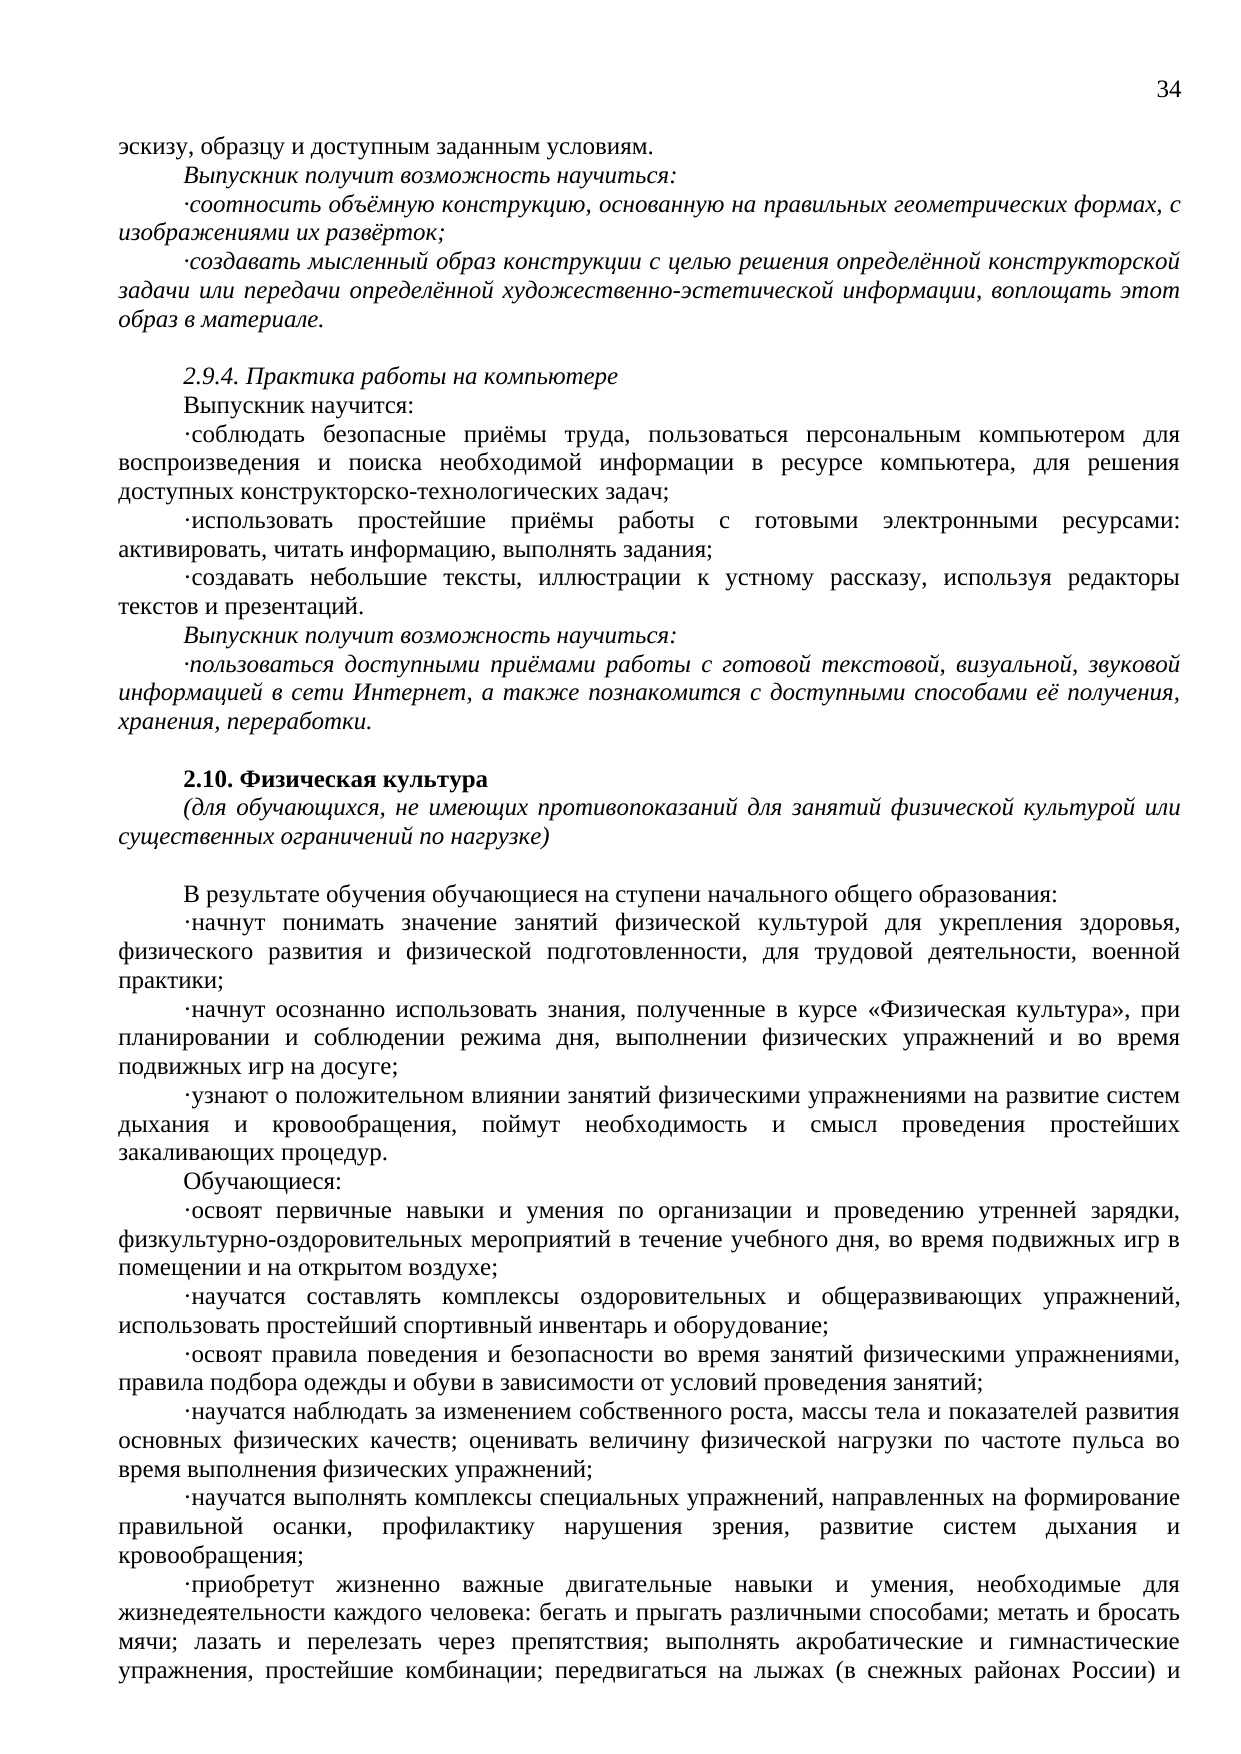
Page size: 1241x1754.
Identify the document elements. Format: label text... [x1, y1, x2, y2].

text ·создавать мысленный образ конструкции с целью решения определённой конструкторской задачи или передачи определённой художественно-эстетической информации, воплощать этот образ в материале. [118, 246, 1181, 332]
text Выпускник получит возможность научиться: [118, 620, 1181, 649]
text ·научатся составлять комплексы оздоровительных и общеразвивающих упражнений, использовать простейший спортивный инвентарь и оборудование; [118, 1281, 1181, 1339]
text 2.10. Физическая культура [118, 764, 1181, 792]
text ·соотносить объёмную конструкцию, основанную на правильных геометрических формах, с изображениями их развёрток; [118, 189, 1181, 246]
text ·создавать небольшие тексты, иллюстрации к устному рассказу, используя редакторы текстов и презентаций. [118, 562, 1181, 620]
text ·начнут понимать значение занятий физической культурой для укрепления здоровья, физического развития и физической подготовленности, для трудовой деятельности, военной практики; [118, 907, 1181, 994]
text ·соблюдать безопасные приёмы труда, пользоваться персональным компьютером для воспроизведения и поиска необходимой информации в ресурсе компьютера, для решения доступных конструкторско-технологических задач; [118, 419, 1181, 505]
text ·научатся наблюдать за изменением собственного роста, массы тела и показателей развития основных физических качеств; оценивать величину физической нагрузки по частоте пульса во время выполнения физических упражнений; [118, 1396, 1181, 1482]
text Выпускник получит возможность научиться: [118, 160, 1181, 189]
text ·пользоваться доступными приёмами работы с готовой текстовой, визуальной, звуковой информацией в сети Интернет, а также познакомится с доступными способами её получения, хранения, переработки. [118, 649, 1181, 735]
text Обучающиеся: [118, 1166, 1181, 1195]
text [118, 1569, 1181, 1684]
text ·научатся выполнять комплексы специальных упражнений, направленных на формирование правильной осанки, профилактику нарушения зрения, развитие систем дыхания и кровообращения; [118, 1482, 1181, 1569]
text ·освоят правила поведения и безопасности во время занятий физическими упражнениями, правила подбора одежды и обуви в зависимости от условий проведения занятий; [118, 1339, 1181, 1396]
text 2.9.4. Практика работы на компьютере [118, 361, 1181, 390]
text Выпускник научится: [118, 390, 1181, 419]
text ·начнут осознанно использовать знания, полученные в курсе «Физическая культура», при планировании и соблюдении режима дня, выполнении физических упражнений и во время подвижных игр на досуге; [118, 994, 1181, 1080]
text (для обучающихся, не имеющих противопоказаний для занятий физической культурой или существенных ограничений по нагрузке) [118, 792, 1181, 850]
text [118, 131, 1181, 160]
text ·узнают о положительном влиянии занятий физическими упражнениями на развитие систем дыхания и кровообращения, поймут необходимость и смысл проведения простейших закаливающих процедур. [118, 1080, 1181, 1166]
text ·освоят первичные навыки и умения по организации и проведению утренней зарядки, физкультурно-оздоровительных мероприятий в течение учебного дня, во время подвижных игр в помещении и на открытом воздухе; [118, 1195, 1181, 1281]
text В результате обучения обучающиеся на ступени начального общего образования: [118, 879, 1181, 907]
text ·использовать простейшие приёмы работы с готовыми электронными ресурсами: активировать, читать информацию, выполнять задания; [118, 505, 1181, 562]
